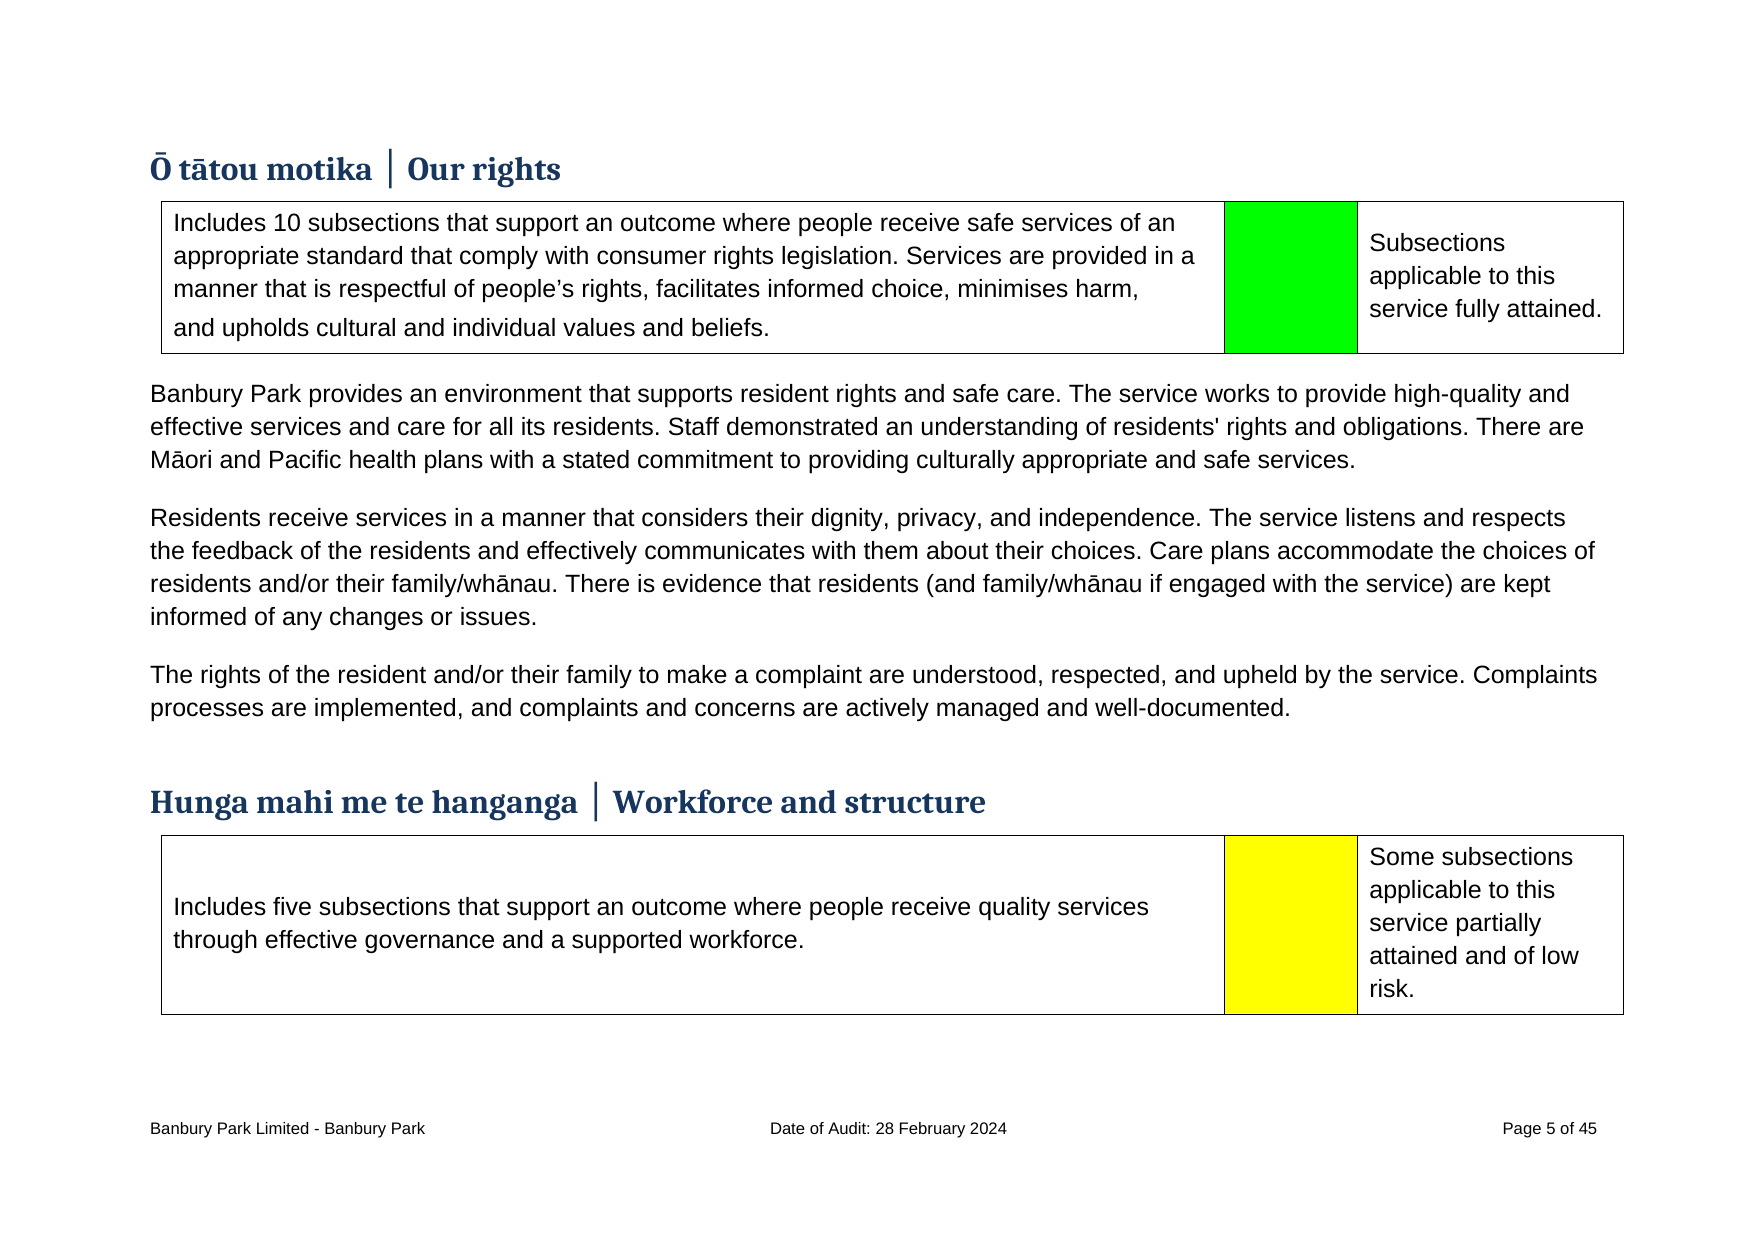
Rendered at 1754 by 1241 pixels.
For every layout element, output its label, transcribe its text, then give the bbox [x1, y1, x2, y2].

table_header [1225, 202, 1357, 353]
table_header Includes five subsections that support an outcome where people receive quality services through effective governance and a supported workforce. [162, 836, 1224, 1013]
text Banbury Park provides an environment that supports resident rights and safe care. The service works to provide high-quality and effective services and care for all its residents. Staff demonstrated an understanding of residents' rights and obligations. There are Māori and Pacific health plans with a stated commitment to providing culturally appropriate and safe services. [150, 379, 1604, 473]
subtitle Hunga mahi me te hanganga │ Workforce and structure [150, 784, 1604, 822]
table_header [1225, 836, 1357, 1013]
subtitle Ō tātou motika │ Our rights [391, 150, 1604, 188]
table_header Subsections applicable to this service fully attained. [1358, 202, 1623, 353]
table_header Includes 10 subsections that support an outcome where people receive safe services of an appropriate standard that comply with consumer rights legislation. Services are provided in a manner that is respectful of people’s rights, facilitates informed choice, minimises harm, and upholds cultural and individual values and beliefs. [162, 202, 1224, 353]
subtitle Ō tātou motika │ Our rights [150, 150, 389, 188]
table_header Some subsections applicable to this service partially attained and of low risk. [1358, 836, 1623, 1013]
text The rights of the resident and/or their family to make a complaint are understood, respected, and upheld by the service. Complaints processes are implemented, and complaints and concerns are actively managed and well-documented. [150, 660, 1604, 722]
text Residents receive services in a manner that considers their dignity, privacy, and independence. The service listens and respects the feedback of the residents and effectively communicates with them about their choices. Care plans accommodate the choices of residents and/or their family/whānau. There is evidence that residents (and family/whānau if engaged with the service) are kept informed of any changes or issues. [150, 503, 1604, 631]
